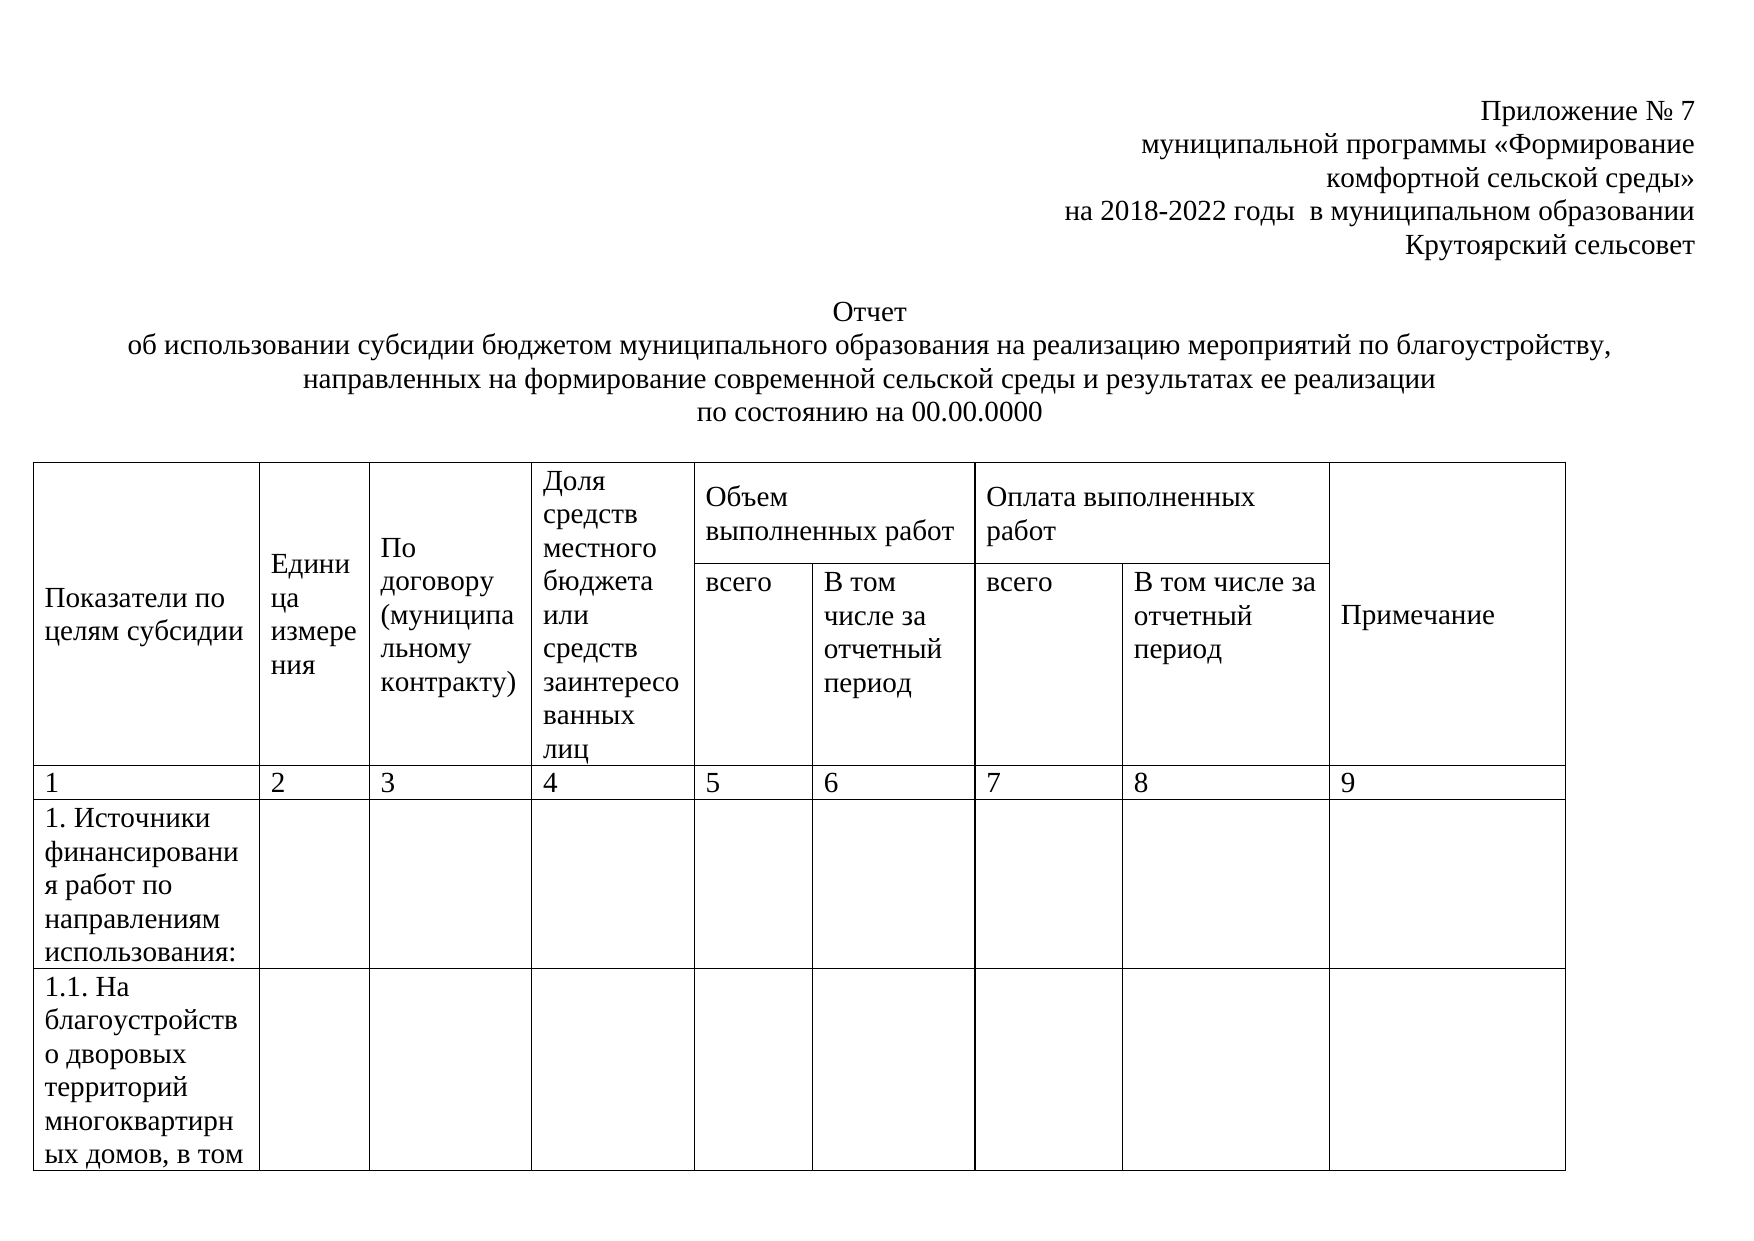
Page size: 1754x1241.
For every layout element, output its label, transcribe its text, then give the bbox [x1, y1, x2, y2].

table_header Единица измерения [260, 463, 369, 764]
table_cell 6 [813, 766, 974, 799]
table_header По договору (муниципальному контракту) [370, 463, 531, 764]
table_cell [976, 800, 1122, 968]
table_header Примечание [1330, 463, 1565, 764]
table_cell 1. Источники финансирования работ по направлениям использования: [34, 800, 259, 968]
table_cell 1 [34, 766, 259, 799]
table_cell 9 [1330, 766, 1565, 799]
table_cell всего [695, 564, 812, 764]
table_cell [532, 969, 694, 1170]
table_cell В том числе за отчетный период [1123, 564, 1329, 764]
text муниципальной программы «Формирование [44, 126, 1695, 160]
table_header Доля средств местного бюджета или средств заинтересованных лиц [532, 463, 694, 764]
table_header Показатели по целям субсидии [34, 463, 259, 764]
text Отчет [44, 294, 1695, 327]
table_cell [695, 969, 812, 1170]
text Крутоярский сельсовет [44, 227, 1695, 260]
table_cell 3 [370, 766, 531, 799]
table_cell [1123, 800, 1329, 968]
table_cell 7 [976, 766, 1122, 799]
table_cell [370, 800, 531, 968]
table_header Объем выполненных работ [695, 463, 974, 563]
table_cell [813, 969, 974, 1170]
text по состоянию на 00.00.0000 [44, 394, 1695, 428]
table_cell [813, 800, 974, 968]
table_cell 4 [532, 766, 694, 799]
table_cell [1123, 969, 1329, 1170]
table_cell [1330, 969, 1565, 1170]
table_cell [260, 969, 369, 1170]
text Приложение № 7 [44, 93, 1695, 126]
table_cell [260, 800, 369, 968]
table_cell всего [976, 564, 1122, 764]
table_cell [695, 800, 812, 968]
table_cell [1330, 800, 1565, 968]
table_cell [370, 969, 531, 1170]
table_header Оплата выполненных работ [976, 463, 1329, 563]
text комфортной сельской среды» [44, 160, 1695, 193]
table_cell [532, 800, 694, 968]
table_cell 2 [260, 766, 369, 799]
text на 2018-2022 годы в муниципальном образовании [44, 193, 1695, 227]
table_cell В том числе за отчетный период [813, 564, 974, 764]
table_cell 8 [1123, 766, 1329, 799]
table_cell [34, 969, 259, 1170]
text об использовании субсидии бюджетом муниципального образования на реализацию мероприятий по благоустройству, направленных на формирование современной сельской среды и результатах ее реализации [44, 327, 1695, 394]
table_cell 5 [695, 766, 812, 799]
table_cell [976, 969, 1122, 1170]
